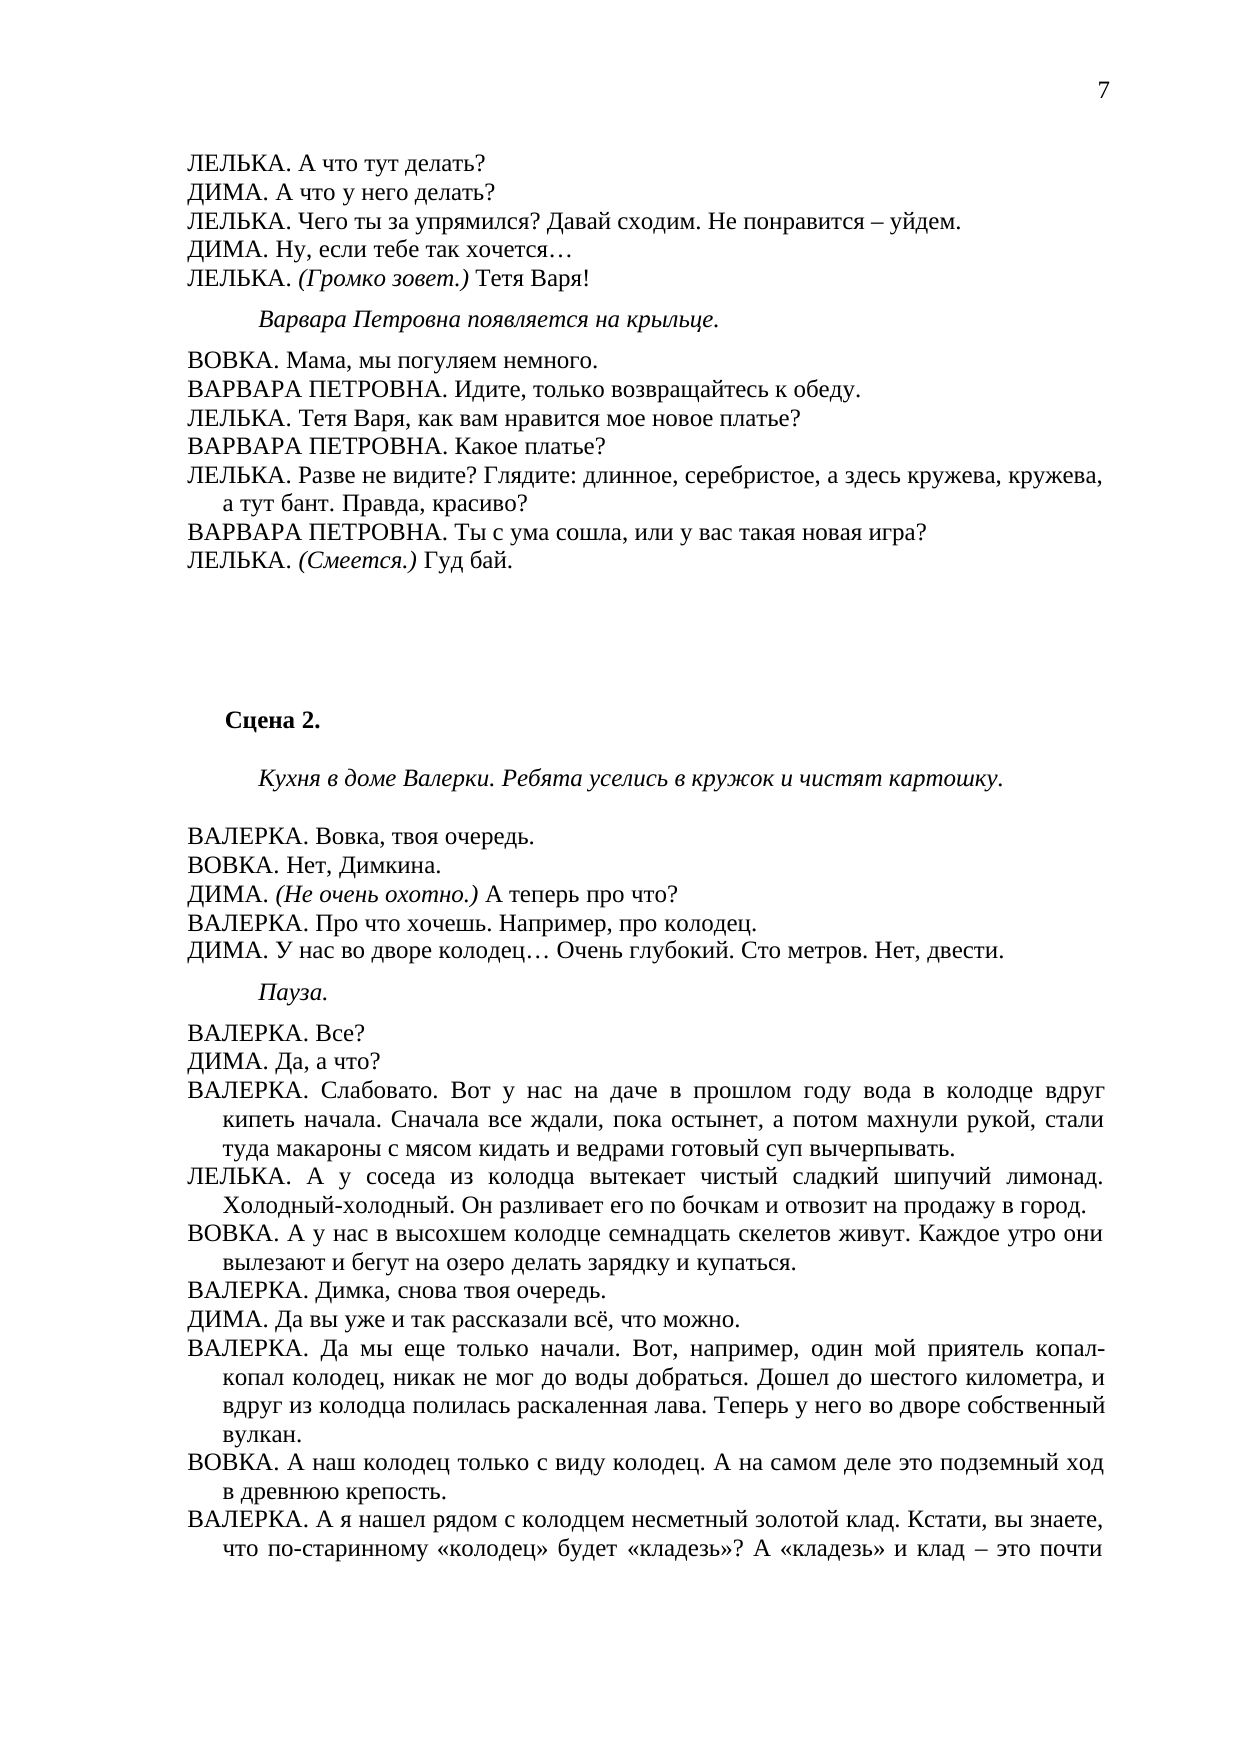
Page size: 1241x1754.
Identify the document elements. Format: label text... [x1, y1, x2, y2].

text ВАЛЕРКА. А я нашел рядом с колодцем несметный золотой клад. Кстати, вы знаете, что по-старинному «колодец» будет «кладезь»? А «кладезь» и клад – это почти [187, 1505, 1105, 1562]
text ДИМА. (Не очень охотно.) А теперь про что? ВАЛЕРКА. Про что хочешь. Например, про колодец. [187, 879, 788, 936]
text ВАЛЕРКА. Димка, снова твоя очередь. [187, 1276, 1123, 1304]
subtitle Сцена 2. [224, 705, 1123, 734]
text ЛЕЛЬКА. Чего ты за упрямился? Давай сходим. Не понравится – уйдем. ДИМА. Ну, если тебе так хочется… [187, 206, 963, 263]
text Кухня в доме Валерки. Ребята уселись в кружок и чистят картошку. [258, 763, 1123, 792]
text ЛЕЛЬКА. Разве не видите? Глядите: длинное, серебристое, а здесь кружева, кружева, а тут бант. Правда, красиво? [187, 461, 1104, 517]
text ЛЕЛЬКА. А у соседа из колодца вытекает чистый сладкий шипучий лимонад. Холодный-холодный. Он разливает его по бочкам и отвозит на продажу в город. [187, 1162, 1104, 1218]
text ВАЛЕРКА. Вовка, твоя очередь. ВОВКА. Нет, Димкина. [187, 821, 537, 879]
text Варвара Петровна появляется на крыльце. [258, 304, 1123, 333]
text ЛЕЛЬКА. (Громко зовет.) Тетя Варя! [187, 263, 1123, 292]
text ВОВКА. А у нас в высохшем колодце семнадцать скелетов живут. Каждое утро они вылезают и бегут на озеро делать зарядку и купаться. [187, 1218, 1104, 1276]
text ВАРВАРА ПЕТРОВНА. Какое платье? [187, 432, 1123, 460]
text Пауза. [258, 977, 1123, 1006]
text ВАЛЕРКА. Все? [187, 1018, 1123, 1047]
text ВАРВАРА ПЕТРОВНА. Идите, только возвращайтесь к обеду. ЛЕЛЬКА. Тетя Варя, как вам нравится мое новое платье? [187, 374, 863, 432]
text ВАЛЕРКА. Да мы еще только начали. Вот, например, один мой приятель копал-копал колодец, никак не мог до воды добраться. Дошел до шестого километра, и вдруг из колодца полилась раскаленная лава. Теперь у него во дворе собственный вулкан. [187, 1333, 1105, 1448]
text ДИМА. Да, а что? [187, 1047, 1123, 1075]
text ВОВКА. Мама, мы погуляем немного. [187, 346, 1123, 374]
text ДИМА. Да вы уже и так рассказали всё, что можно. [187, 1304, 1123, 1333]
text ДИМА. У нас во дворе колодец… Очень глубокий. Сто метров. Нет, двести. [187, 936, 1123, 964]
text ВАРВАРА ПЕТРОВНА. Ты с ума сошла, или у вас такая новая игра? ЛЕЛЬКА. (Смеется.) Гуд бай. [187, 518, 929, 574]
text ВАЛЕРКА. Слабовато. Вот у нас на даче в прошлом году вода в колодце вдруг кипеть начала. Сначала все ждали, пока остынет, а потом махнули рукой, стали туда макароны с мясом кидать и ведрами готовый суп вычерпывать. [187, 1075, 1105, 1162]
text ЛЕЛЬКА. А что тут делать? ДИМА. А что у него делать? [187, 149, 495, 206]
text ВОВКА. А наш колодец только с виду колодец. А на самом деле это подземный ход в древнюю крепость. [187, 1448, 1104, 1505]
